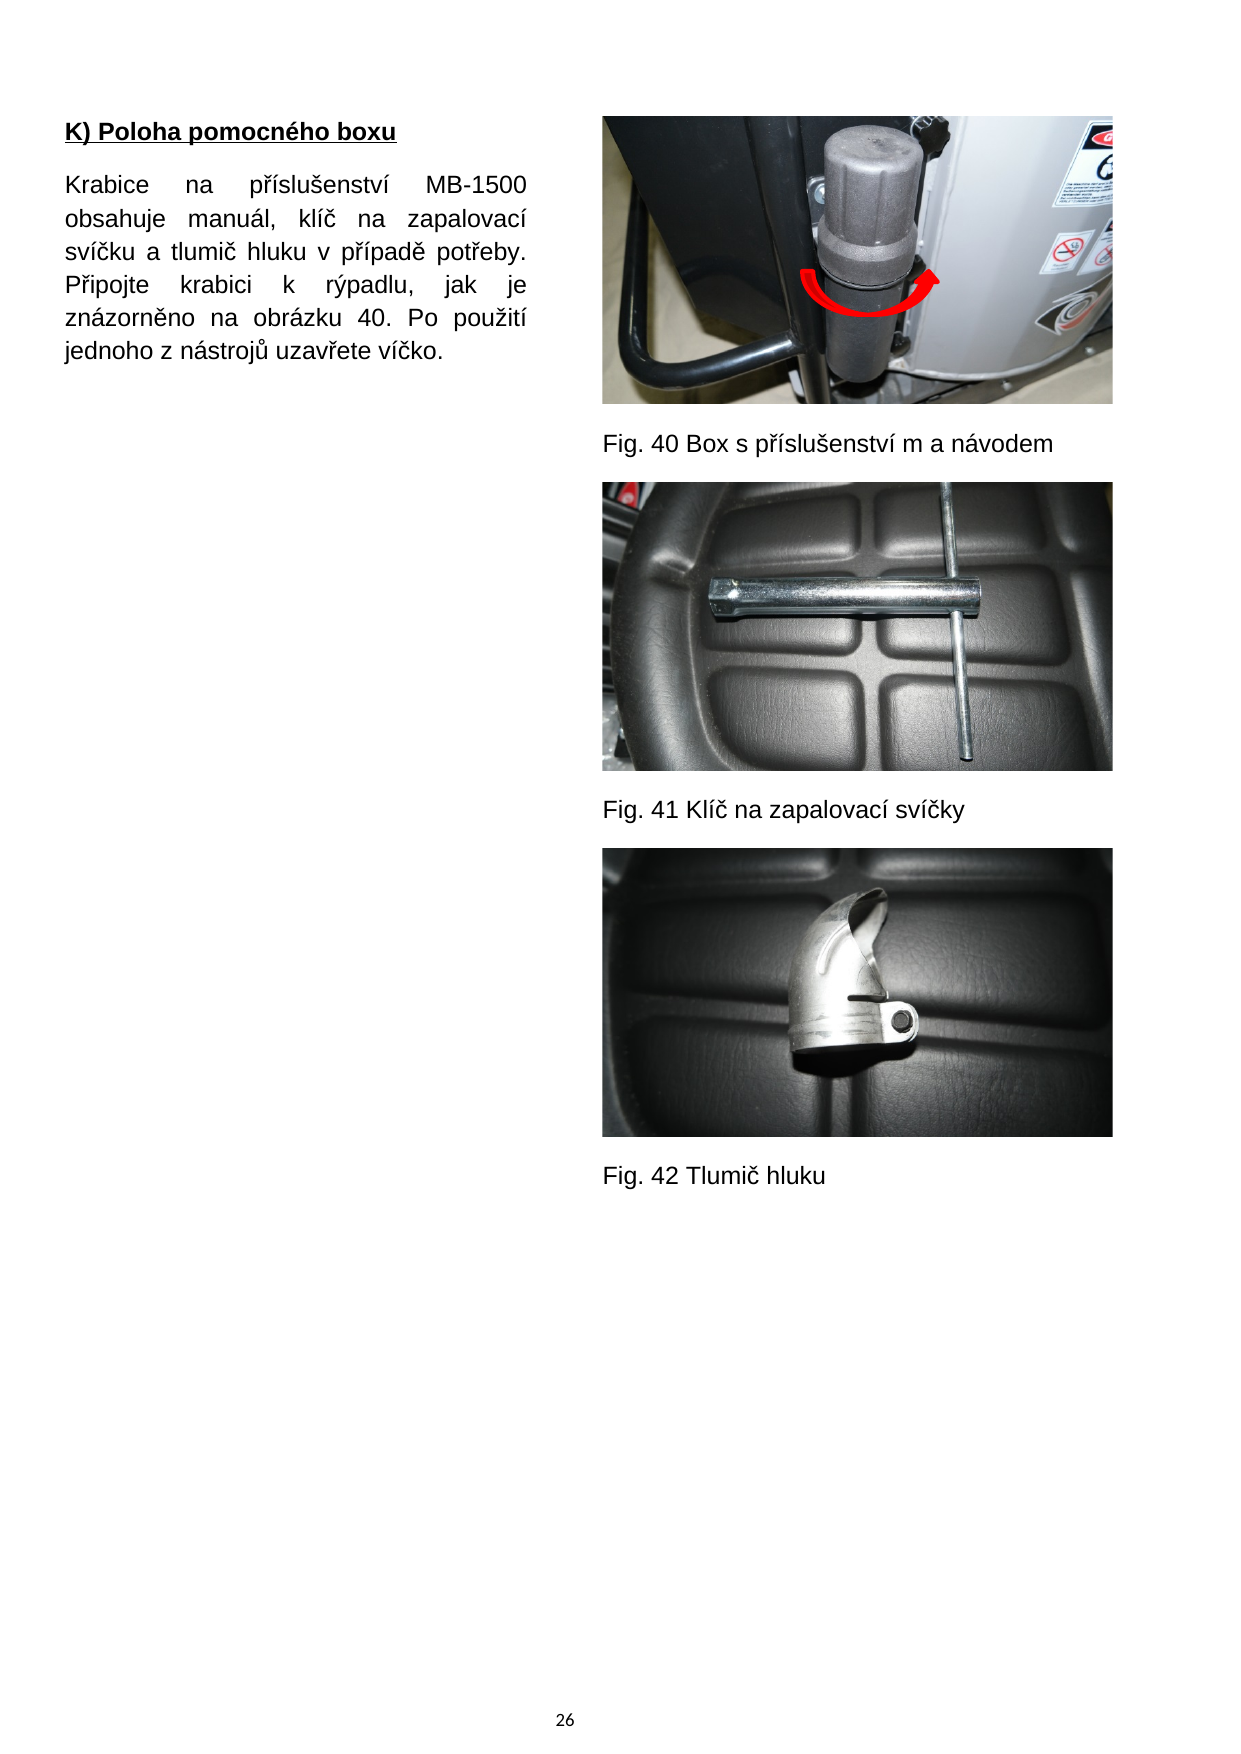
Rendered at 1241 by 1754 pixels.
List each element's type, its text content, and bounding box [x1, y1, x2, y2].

text Fig. 42 Tlumič hluku [602, 1161, 1065, 1190]
picture [602, 848, 1113, 1137]
picture [602, 482, 1113, 771]
text K) Poloha pomocného boxu [64, 117, 527, 145]
picture [602, 116, 1113, 404]
text Fig. 40 Box s příslušenství m a návodem [602, 429, 1065, 458]
text Fig. 41 Klíč na zapalovací svíčky [602, 795, 1065, 824]
text Krabice na příslušenství MB-1500 obsahuje manuál, klíč na zapalovací svíčku a tlumič hluku v případě potřeby. Připojte krabici k rýpadlu, jak je znázorněno na obrázku 40. Po použití jednoho z nástrojů uzavřete víčko. [64, 171, 527, 364]
